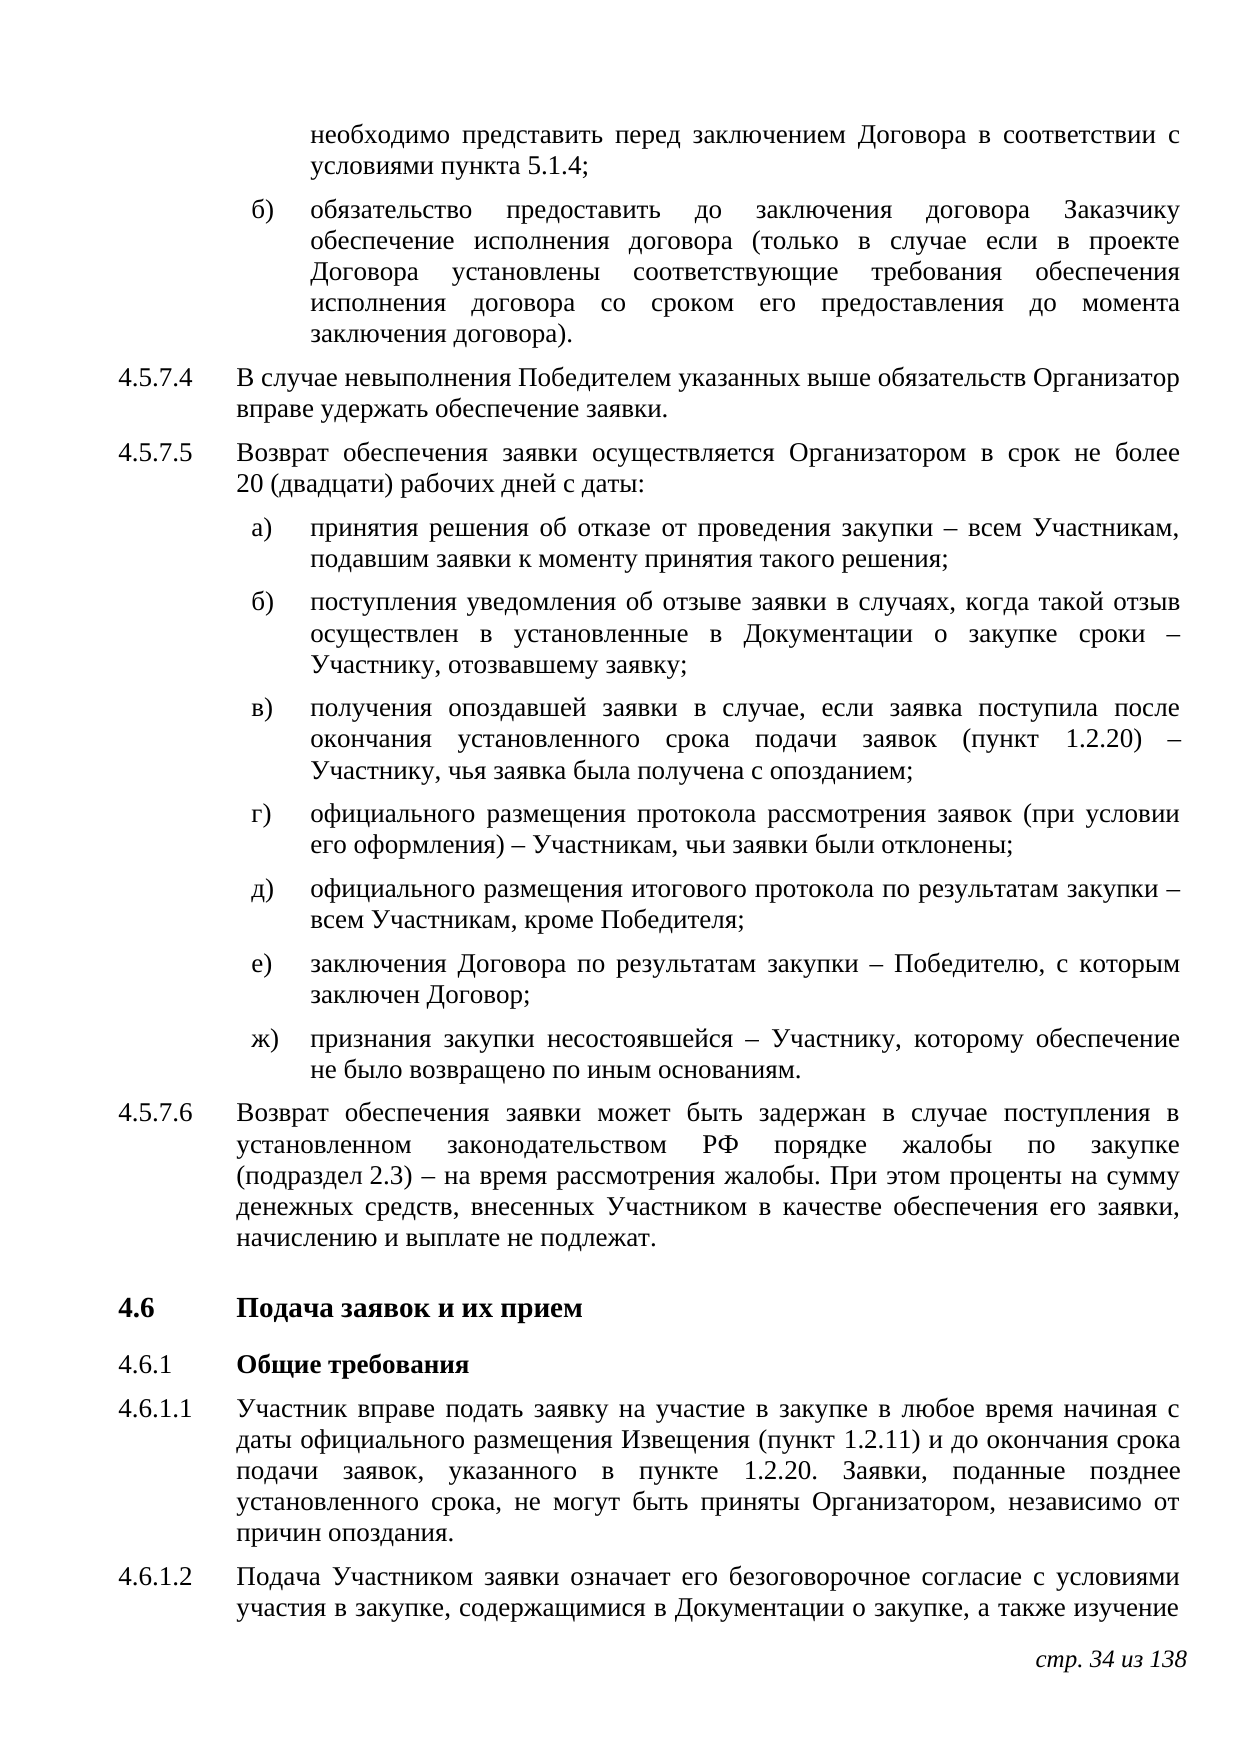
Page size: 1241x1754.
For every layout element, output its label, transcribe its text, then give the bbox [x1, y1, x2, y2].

text Общие требования [118, 1348, 1181, 1379]
text заключения Договора по результатам закупки – Победителю, с которым заключен Договор; [251, 947, 1181, 1009]
text получения опоздавшей заявки в случае, если заявка поступила после окончания установленного срока подачи заявок (пункт 1.2.20) – Участнику, чья заявка была получена с опозданием; [251, 691, 1181, 785]
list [118, 1560, 1181, 1622]
text официального размещения итогового протокола по результатам закупки – всем Участникам, кроме Победителя; [251, 872, 1181, 934]
text официального размещения протокола рассмотрения заявок (при условии его оформления) – Участникам, чьи заявки были отклонены; [251, 797, 1181, 860]
text признания закупки несостоявшейся – Участнику, которому обеспечение не было возвращено по иным основаниям. [251, 1022, 1181, 1084]
text В случае невыполнения Победителем указанных выше обязательств Организатор вправе удержать обеспечение заявки. [118, 361, 1181, 423]
text поступления уведомления об отзыве заявки в случаях, когда такой отзыв осуществлен в установленные в Документации о закупке сроки – Участнику, отозвавшему заявку; [251, 586, 1181, 679]
text обязательство предоставить до заключения договора Заказчику обеспечение исполнения договора (только в случае если в проекте Договора установлены соответствующие требования обеспечения исполнения договора со сроком его предоставления до момента заключения договора). [251, 193, 1181, 349]
text Возврат обеспечения заявки может быть задержан в случае поступления в установленном законодательством РФ порядке жалобы по закупке (подраздел 2.3) – на время рассмотрения жалобы. При этом проценты на сумму денежных средств, внесенных Участником в качестве обеспечения его заявки, начислению и выплате не подлежат. [118, 1097, 1181, 1252]
list Участник вправе подать заявку на участие в закупке в любое время начиная с даты официального размещения Извещения (пункт 1.2.11) и до окончания срока подачи заявок, указанного в пункте 1.2.20. Заявки, поданные позднее установленного срока, не могут быть приняты Организатором, независимо от причин опоздания. [118, 1392, 1181, 1548]
text принятия решения об отказе от проведения закупки – всем Участникам, подавшим заявки к моменту принятия такого решения; [251, 511, 1181, 573]
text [251, 118, 1181, 180]
subtitle Подача заявок и их прием [118, 1290, 1181, 1323]
text Возврат обеспечения заявки осуществляется Организатором в срок не более 20 (двадцати) рабочих дней с даты: [118, 436, 1181, 498]
